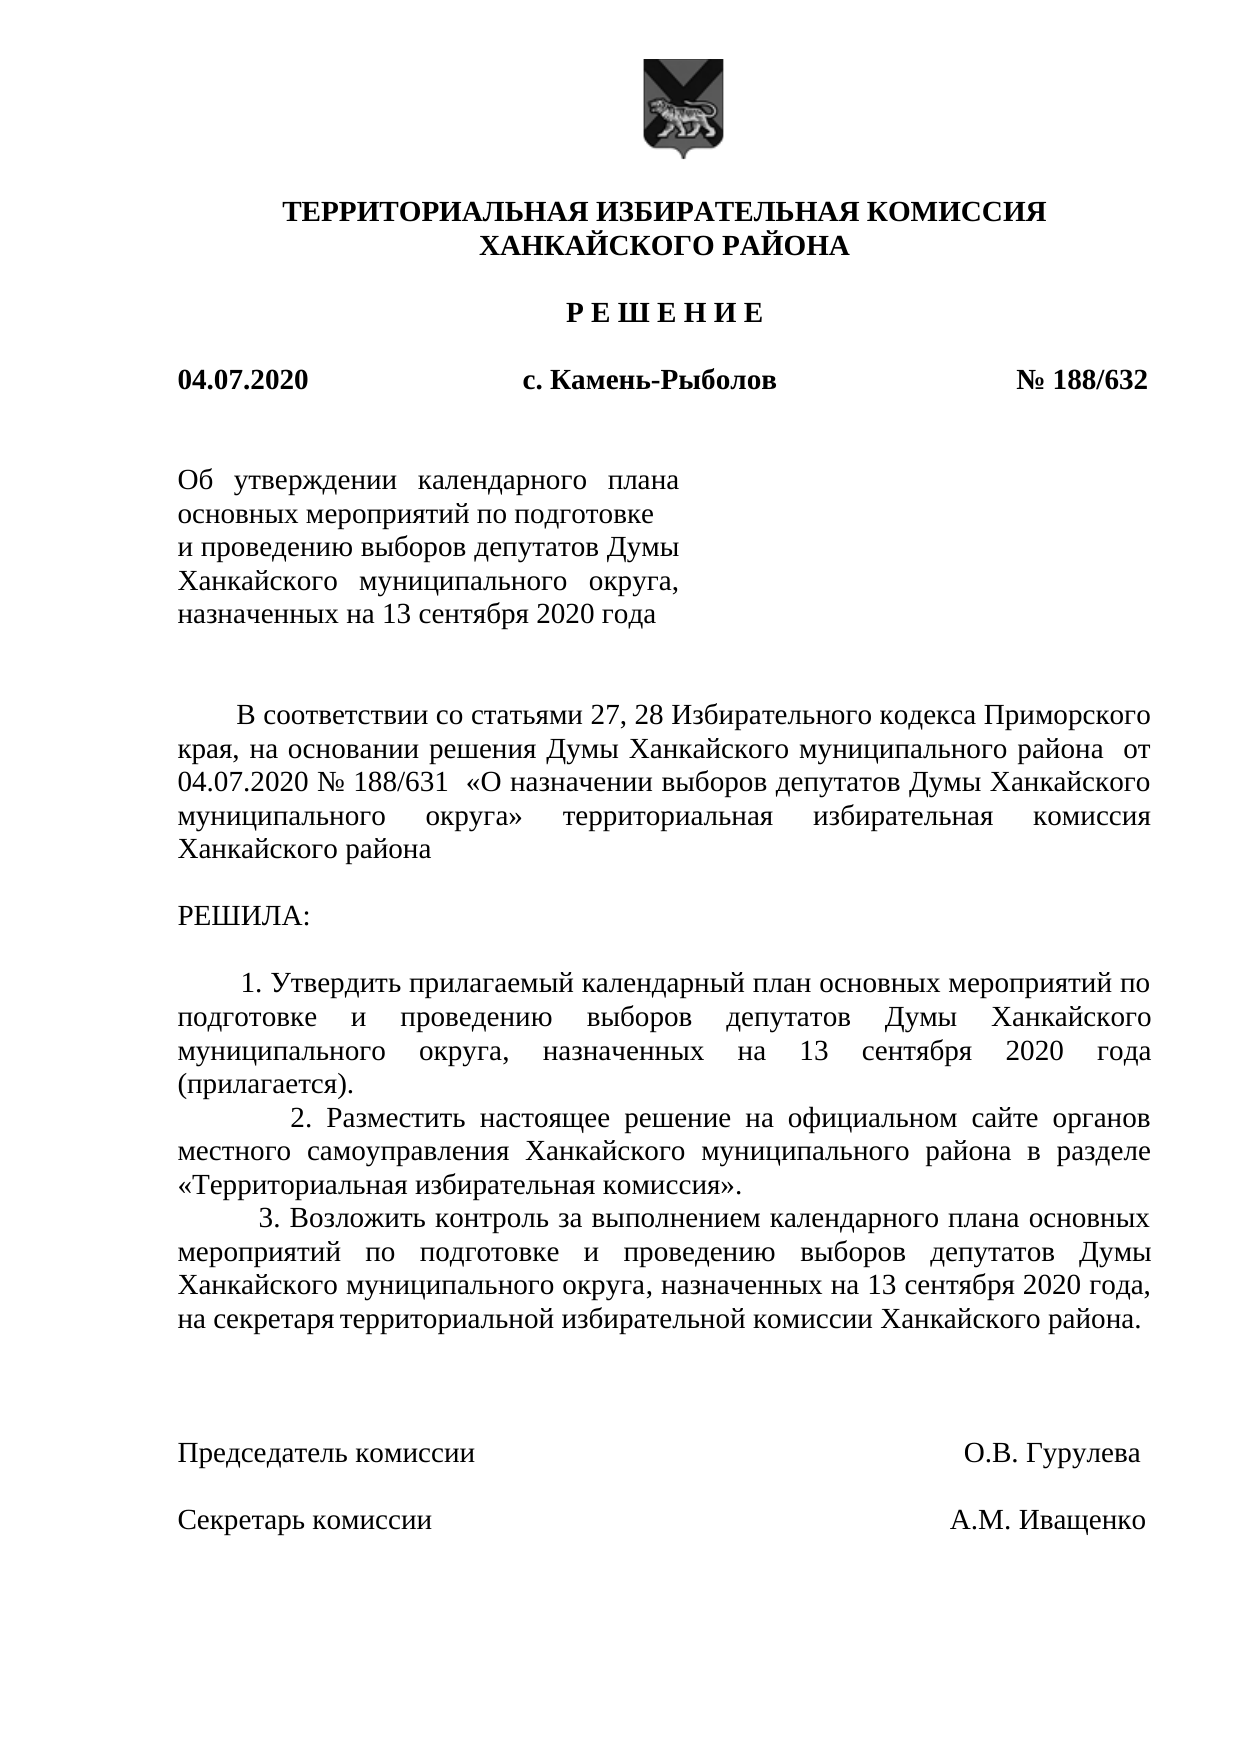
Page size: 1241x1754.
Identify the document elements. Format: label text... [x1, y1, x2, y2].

text 3. Возложить контроль за выполнением календарного плана основных мероприятий по подготовке и проведению выборов депутатов Думы Ханкайского муниципального округа, назначенных на 13 сентября 2020 года, на секретаря территориальной избирательной комиссии Ханкайского района. [177, 1200, 1152, 1334]
text В соответствии со статьями 27, 28 Избирательного кодекса Приморского края, на основании решения Думы Ханкайского муниципального района от 04.07.2020 № 188/631 «О назначении выборов депутатов Думы Ханкайского муниципального округа» территориальная избирательная комиссия Ханкайского района [177, 697, 1152, 865]
text 1. Утвердить прилагаемый календарный план основных мероприятий по подготовке и проведению выборов депутатов Думы Ханкайского муниципального округа, назначенных на 13 сентября 2020 года (прилагается). [177, 966, 1152, 1100]
text Р Е Ш Е Н И Е [177, 295, 1152, 328]
text ХАНКАЙСКОГО РАЙОНА [177, 228, 1152, 261]
text 04.07.2020 с. Камень-Рыболов № 188/632 [177, 362, 1152, 395]
text Об утверждении календарного плана основных мероприятий по подготовке [177, 462, 679, 529]
picture [642, 59, 724, 161]
text и проведению выборов депутатов Думы Ханкайского муниципального округа, назначенных на 13 сентября 2020 года [177, 529, 679, 630]
text Секретарь комиссии А.М. Иващенко [177, 1502, 1152, 1536]
text Председатель комиссии О.В. Гурулева [177, 1435, 1152, 1469]
text РЕШИЛА: [177, 898, 1152, 932]
text 2. Разместить настоящее решение на официальном сайте органов местного самоуправления Ханкайского муниципального района в разделе «Территориальная избирательная комиссия». [177, 1100, 1152, 1200]
text ТЕРРИТОРИАЛЬНАЯ ИЗБИРАТЕЛЬНАЯ КОМИССИЯ [177, 194, 1152, 228]
